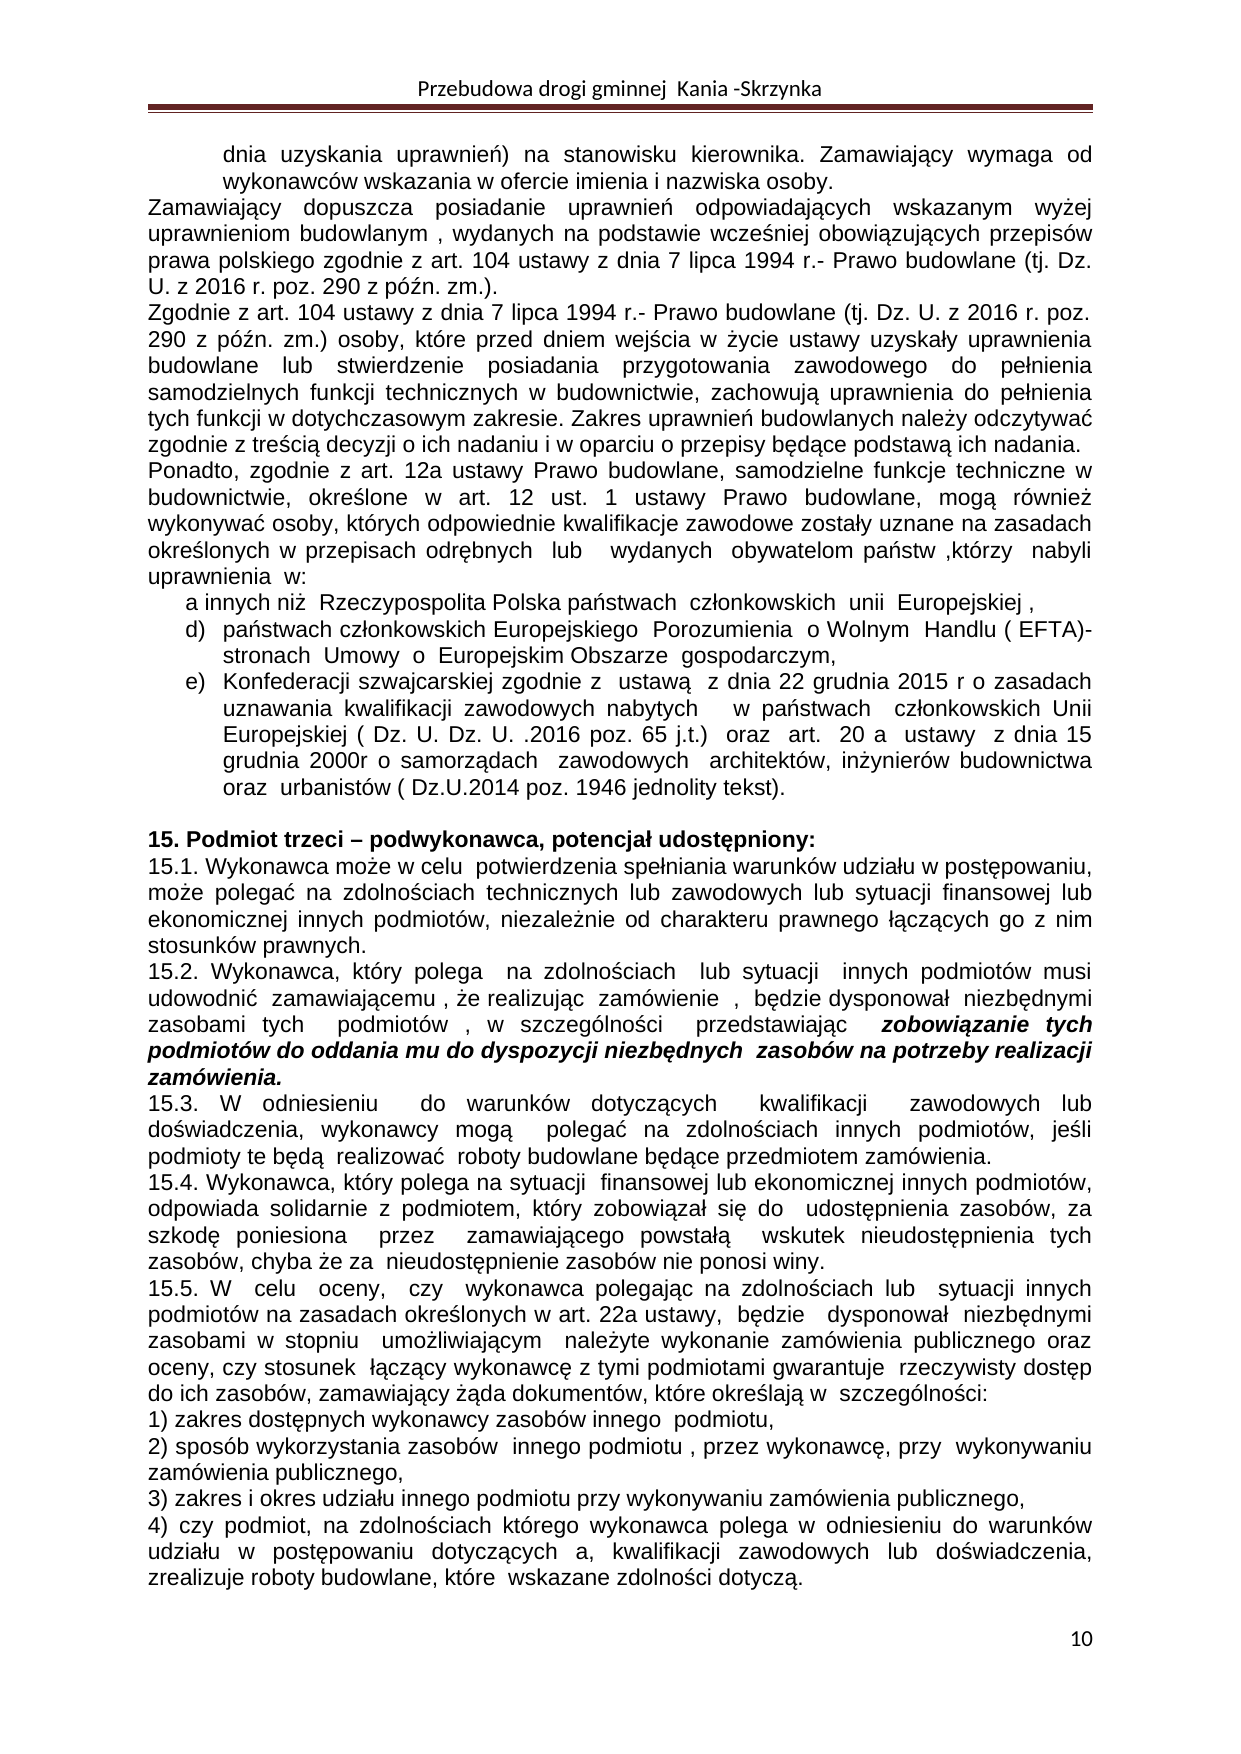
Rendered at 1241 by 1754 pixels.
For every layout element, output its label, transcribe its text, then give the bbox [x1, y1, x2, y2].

text Zamawiający dopuszcza posiadanie uprawnień odpowiadających wskazanym wyżej uprawnieniom budowlanym , wydanych na podstawie wcześniej obowiązujących przepisów prawa polskiego zgodnie z art. 104 ustawy z dnia 7 lipca 1994 r.- Prawo budowlane (tj. Dz. U. z 2016 r. poz. 290 z późn. zm.). [148, 194, 1093, 299]
text 15.2. Wykonawca, który polega na zdolnościach lub sytuacji innych podmiotów musi udowodnić zamawiającemu , że realizując zamówienie , będzie dysponował niezbędnymi zasobami tych podmiotów , w szczególności przedstawiając zobowiązanie tych podmiotów do oddania mu do dyspozycji niezbędnych zasobów na potrzeby realizacji zamówienia. [148, 958, 1093, 1090]
text 15.3. W odniesieniu do warunków dotyczących kwalifikacji zawodowych lub doświadczenia, wykonawcy mogą polegać na zdolnościach innych podmiotów, jeśli podmioty te będą realizować roboty budowlane będące przedmiotem zamówienia. [148, 1090, 1093, 1169]
text 4) czy podmiot, na zdolnościach którego wykonawca polega w odniesieniu do warunków udziału w postępowaniu dotyczących a, kwalifikacji zawodowych lub doświadczenia, zrealizuje roboty budowlane, które wskazane zdolności dotyczą. [148, 1512, 1093, 1591]
text Zgodnie z art. 104 ustawy z dnia 7 lipca 1994 r.- Prawo budowlane (tj. Dz. U. z 2016 r. poz. 290 z późn. zm.) osoby, które przed dniem wejścia w życie ustawy uzyskały uprawnienia budowlane lub stwierdzenie posiadania przygotowania zawodowego do pełnienia samodzielnych funkcji technicznych w budownictwie, zachowują uprawnienia do pełnienia tych funkcji w dotychczasowym zakresie. Zakres uprawnień budowlanych należy odczytywać zgodnie z treścią decyzji o ich nadaniu i w oparciu o przepisy będące podstawą ich nadania. [148, 299, 1093, 457]
text 15.4. Wykonawca, który polega na sytuacji finansowej lub ekonomicznej innych podmiotów, odpowiada solidarnie z podmiotem, który zobowiązał się do udostępnienia zasobów, za szkodę poniesiona przez zamawiającego powstałą wskutek nieudostępnienia tych zasobów, chyba że za nieudostępnienie zasobów nie ponosi winy. [148, 1169, 1093, 1274]
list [185, 141, 1093, 194]
text 15.5. W celu oceny, czy wykonawca polegając na zdolnościach lub sytuacji innych podmiotów na zasadach określonych w art. 22a ustawy, będzie dysponował niezbędnymi zasobami w stopniu umożliwiającym należyte wykonanie zamówienia publicznego oraz oceny, czy stosunek łączący wykonawcę z tymi podmiotami gwarantuje rzeczywisty dostęp do ich zasobów, zamawiający żąda dokumentów, które określają w szczególności: [148, 1274, 1093, 1406]
text 2) sposób wykorzystania zasobów innego podmiotu , przez wykonawcę, przy wykonywaniu zamówienia publicznego, [148, 1433, 1093, 1485]
text 15.1. Wykonawca może w celu potwierdzenia spełniania warunków udziału w postępowaniu, może polegać na zdolnościach technicznych lub zawodowych lub sytuacji finansowej lub ekonomicznej innych podmiotów, niezależnie od charakteru prawnego łączących go z nim stosunków prawnych. [148, 853, 1093, 958]
list Konfederacji szwajcarskiej zgodnie z ustawą z dnia 22 grudnia 2015 r o zasadach uznawania kwalifikacji zawodowych nabytych w państwach członkowskich Unii Europejskiej ( Dz. U. Dz. U. .2016 poz. 65 j.t.) oraz art. 20 a ustawy z dnia 15 grudnia 2000r o samorządach zawodowych architektów, inżynierów budownictwa oraz urbanistów ( Dz.U.2014 poz. 1946 jednolity tekst). [185, 668, 1093, 800]
text 15. Podmiot trzeci – podwykonawca, potencjał udostępniony: [148, 826, 1093, 853]
text a innych niż Rzeczypospolita Polska państwach członkowskich unii Europejskiej , [185, 589, 1093, 616]
text Ponadto, zgodnie z art. 12a ustawy Prawo budowlane, samodzielne funkcje techniczne w budownictwie, określone w art. 12 ust. 1 ustawy Prawo budowlane, mogą również wykonywać osoby, których odpowiednie kwalifikacje zawodowe zostały uznane na zasadach określonych w przepisach odrębnych lub wydanych obywatelom państw ,którzy nabyli uprawnienia w: [148, 457, 1093, 589]
list państwach członkowskich Europejskiego Porozumienia o Wolnym Handlu ( EFTA)- stronach Umowy o Europejskim Obszarze gospodarczym, [185, 616, 1093, 668]
text 3) zakres i okres udziału innego podmiotu przy wykonywaniu zamówienia publicznego, [148, 1485, 1093, 1512]
text 1) zakres dostępnych wykonawcy zasobów innego podmiotu, [148, 1406, 1093, 1433]
